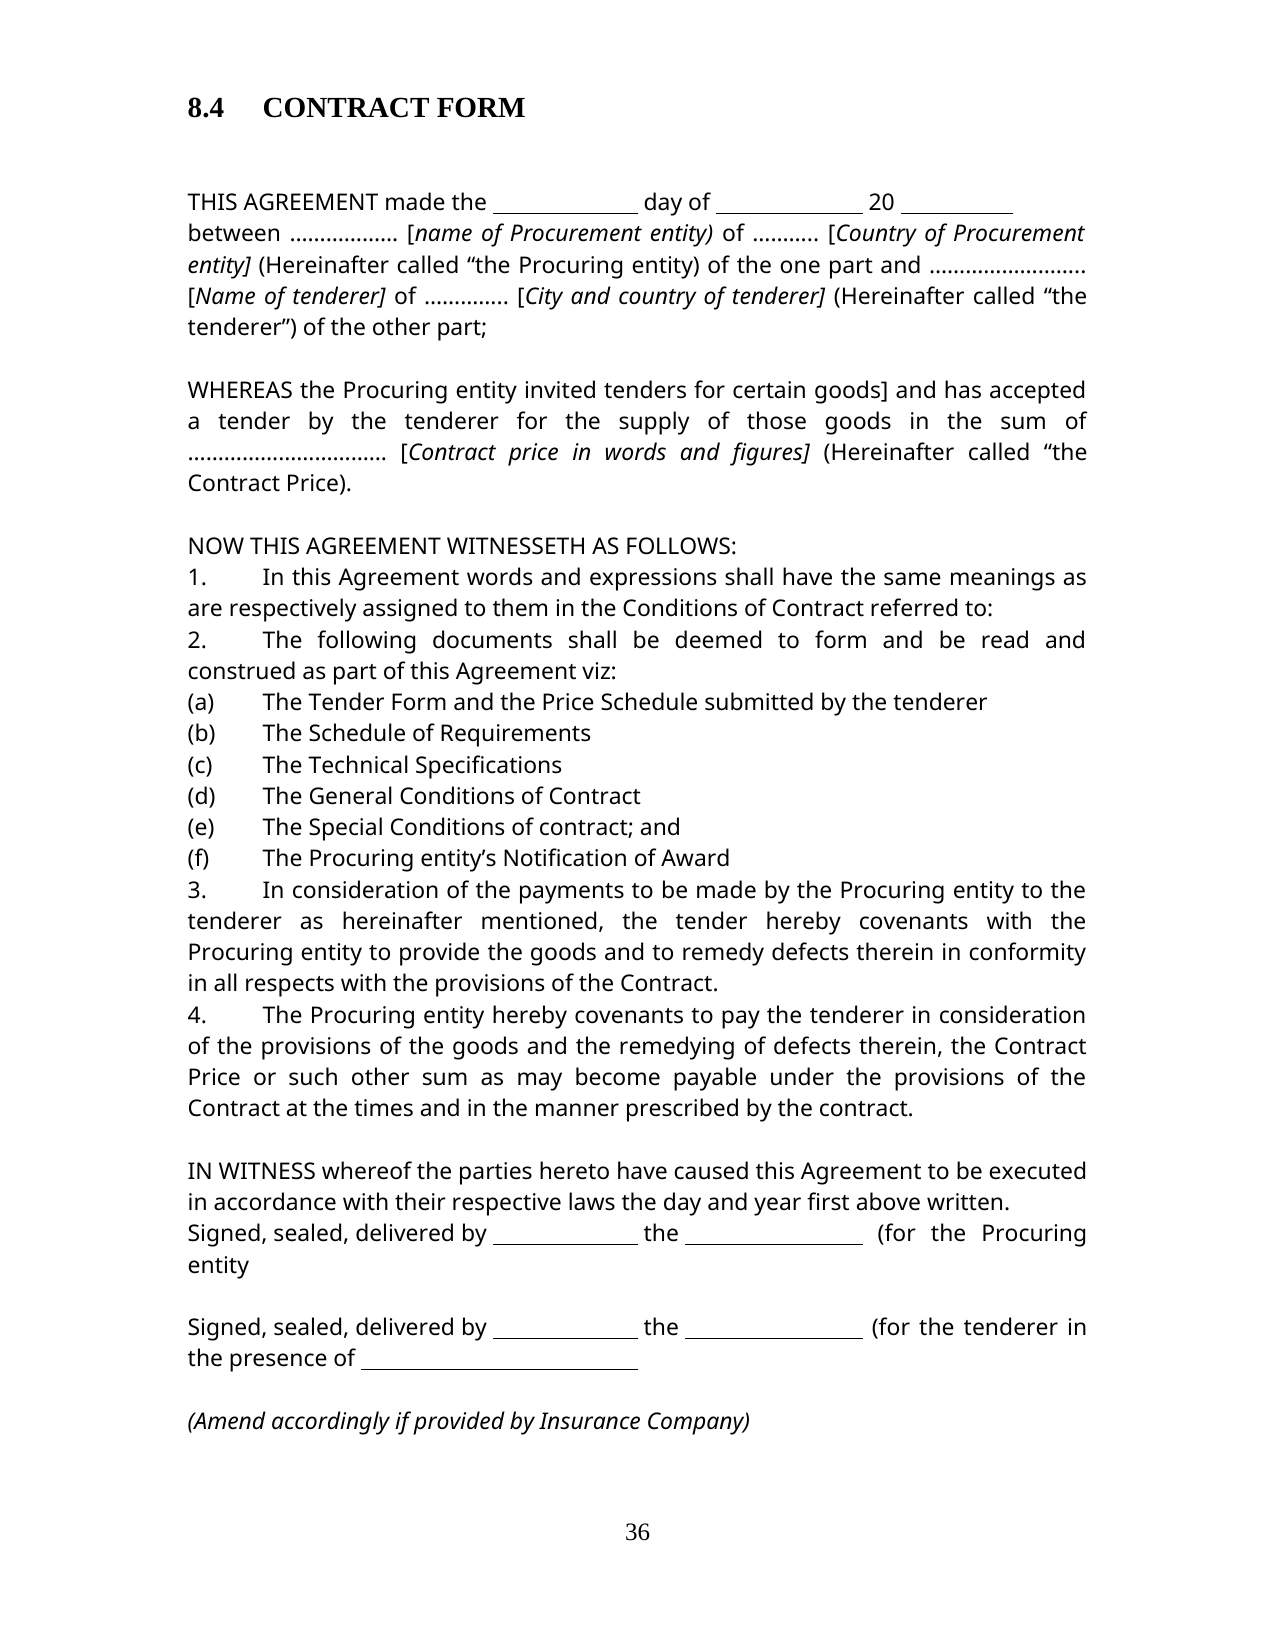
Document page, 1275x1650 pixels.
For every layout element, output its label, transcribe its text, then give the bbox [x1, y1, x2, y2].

text (e) The Special Conditions of contract; and [187, 811, 1087, 842]
text (Amend accordingly if provided by Insurance Company) [187, 1405, 1087, 1436]
text (a) The Tender Form and the Price Schedule submitted by the tenderer [187, 686, 1087, 717]
text (c) The Technical Specifications [187, 748, 1087, 780]
text Signed, sealed, delivered by the (for the Procuring entity [187, 1217, 1087, 1280]
text (b) The Schedule of Requirements [187, 717, 1087, 748]
text 3. In consideration of the payments to be made by the Procuring entity to the tenderer as hereinafter mentioned, the tender hereby covenants with the Procuring entity to provide the goods and to remedy defects therein in conformity in all respects with the provisions of the Contract. [187, 873, 1087, 998]
text 1. In this Agreement words and expressions shall have the same meanings as are respectively assigned to them in the Conditions of Contract referred to: [187, 561, 1087, 623]
text 2. The following documents shall be deemed to form and be read and construed as part of this Agreement viz: [187, 623, 1087, 686]
text WHEREAS the Procuring entity invited tenders for certain goods] and has accepted a tender by the tenderer for the supply of those goods in the sum of …………………………… [Contract price in words and figures] (Hereinafter called “the Contract Price). [187, 373, 1087, 498]
text IN WITNESS whereof the parties hereto have caused this Agreement to be executed in accordance with their respective laws the day and year first above written. [187, 1155, 1087, 1217]
subtitle 8.4 CONTRACT FORM [187, 90, 1087, 123]
text (d) The General Conditions of Contract [187, 780, 1087, 811]
text THIS AGREEMENT made the day of 20 between ……………… [name of Procurement entity) of ……….. [Country of Procurement entity] (Hereinafter called “the Procuring entity) of the one part and …………………….. [Name of tenderer] of ………….. [City and country of tenderer] (Hereinafter called “the tenderer”) of the other part; [187, 186, 1087, 342]
text Signed, sealed, delivered by the (for the tenderer in the presence of [187, 1311, 1087, 1373]
text 4. The Procuring entity hereby covenants to pay the tenderer in consideration of the provisions of the goods and the remedying of defects therein, the Contract Price or such other sum as may become payable under the provisions of the Contract at the times and in the manner prescribed by the contract. [187, 998, 1087, 1123]
text (f) The Procuring entity’s Notification of Award [187, 842, 1087, 873]
text NOW THIS AGREEMENT WITNESSETH AS FOLLOWS: [187, 530, 1087, 561]
